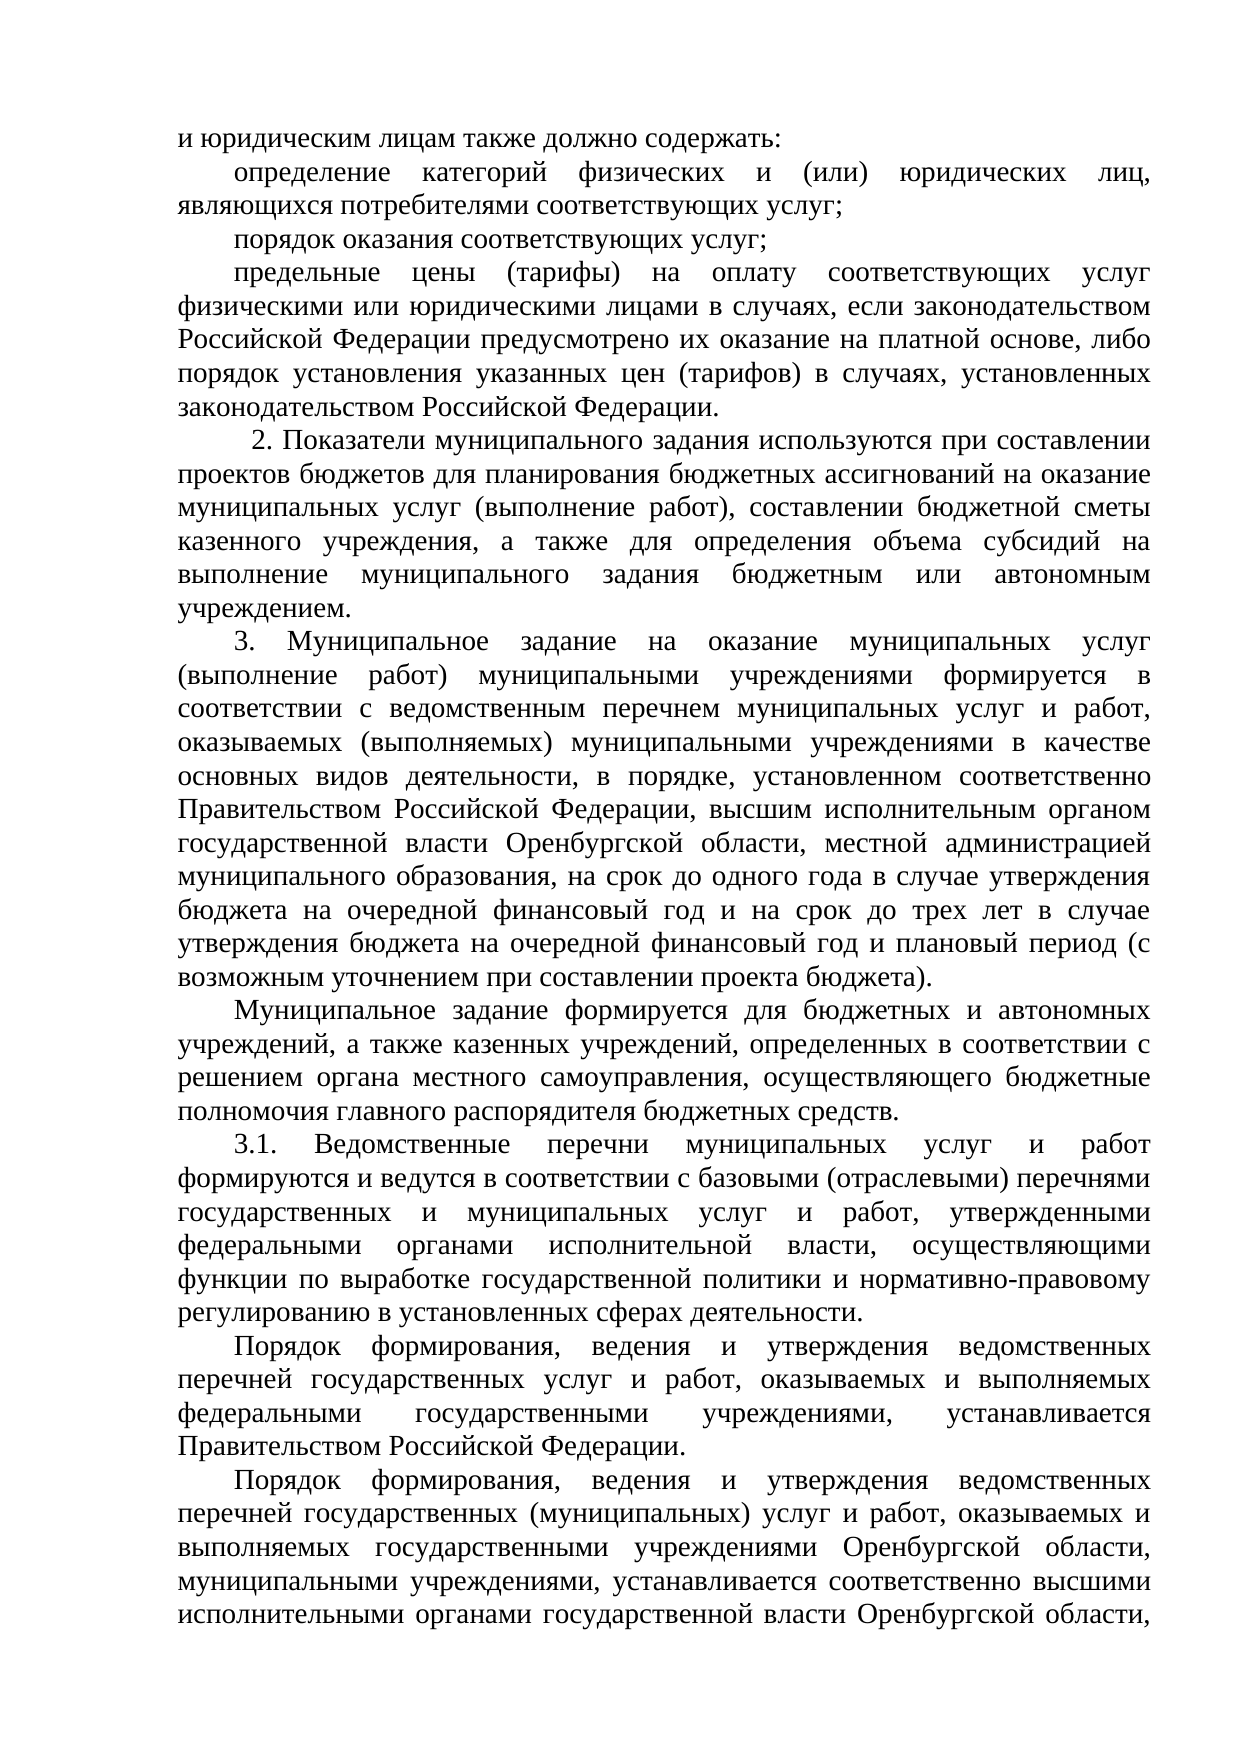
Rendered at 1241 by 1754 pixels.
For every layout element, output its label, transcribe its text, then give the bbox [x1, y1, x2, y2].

text Муниципальное задание формируется для бюджетных и автономных учреждений, а также казенных учреждений, определенных в соответствии с решением органа местного самоуправления, осуществляющего бюджетные полномочия главного распорядителя бюджетных средств. [177, 992, 1152, 1127]
text предельные цены (тарифы) на оплату соответствующих услуг физическими или юридическими лицами в случаях, если законодательством Российской Федерации предусмотрено их оказание на платной основе, либо порядок установления указанных цен (тарифов) в случаях, установленных законодательством Российской Федерации. [177, 254, 1152, 422]
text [177, 1462, 1152, 1630]
text 3.1. Ведомственные перечни муниципальных услуг и работ формируются и ведутся в соответствии с базовыми (отраслевыми) перечнями государственных и муниципальных услуг и работ, утвержденными федеральными органами исполнительной власти, осуществляющими функции по выработке государственной политики и нормативно-правовому регулированию в установленных сферах деятельности. [177, 1127, 1152, 1328]
text Порядок формирования, ведения и утверждения ведомственных перечней государственных услуг и работ, оказываемых и выполняемых федеральными государственными учреждениями, устанавливается Правительством Российской Федерации. [177, 1328, 1152, 1462]
text 3. Муниципальное задание на оказание муниципальных услуг (выполнение работ) муниципальными учреждениями формируется в соответствии с ведомственным перечнем муниципальных услуг и работ, оказываемых (выполняемых) муниципальными учреждениями в качестве основных видов деятельности, в порядке, установленном соответственно Правительством Российской Федерации, высшим исполнительным органом государственной власти Оренбургской области, местной администрацией муниципального образования, на срок до одного года в случае утверждения бюджета на очередной финансовый год и на срок до трех лет в случае утверждения бюджета на очередной финансовый год и плановый период (с возможным уточнением при составлении проекта бюджета). [177, 623, 1152, 992]
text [177, 120, 1152, 154]
text порядок оказания соответствующих услуг; [177, 221, 1152, 254]
text 2. Показатели муниципального задания используются при составлении проектов бюджетов для планирования бюджетных ассигнований на оказание муниципальных услуг (выполнение работ), составлении бюджетной сметы казенного учреждения, а также для определения объема субсидий на выполнение муниципального задания бюджетным или автономным учреждением. [177, 422, 1152, 623]
text определение категорий физических и (или) юридических лиц, являющихся потребителями соответствующих услуг; [177, 154, 1152, 221]
